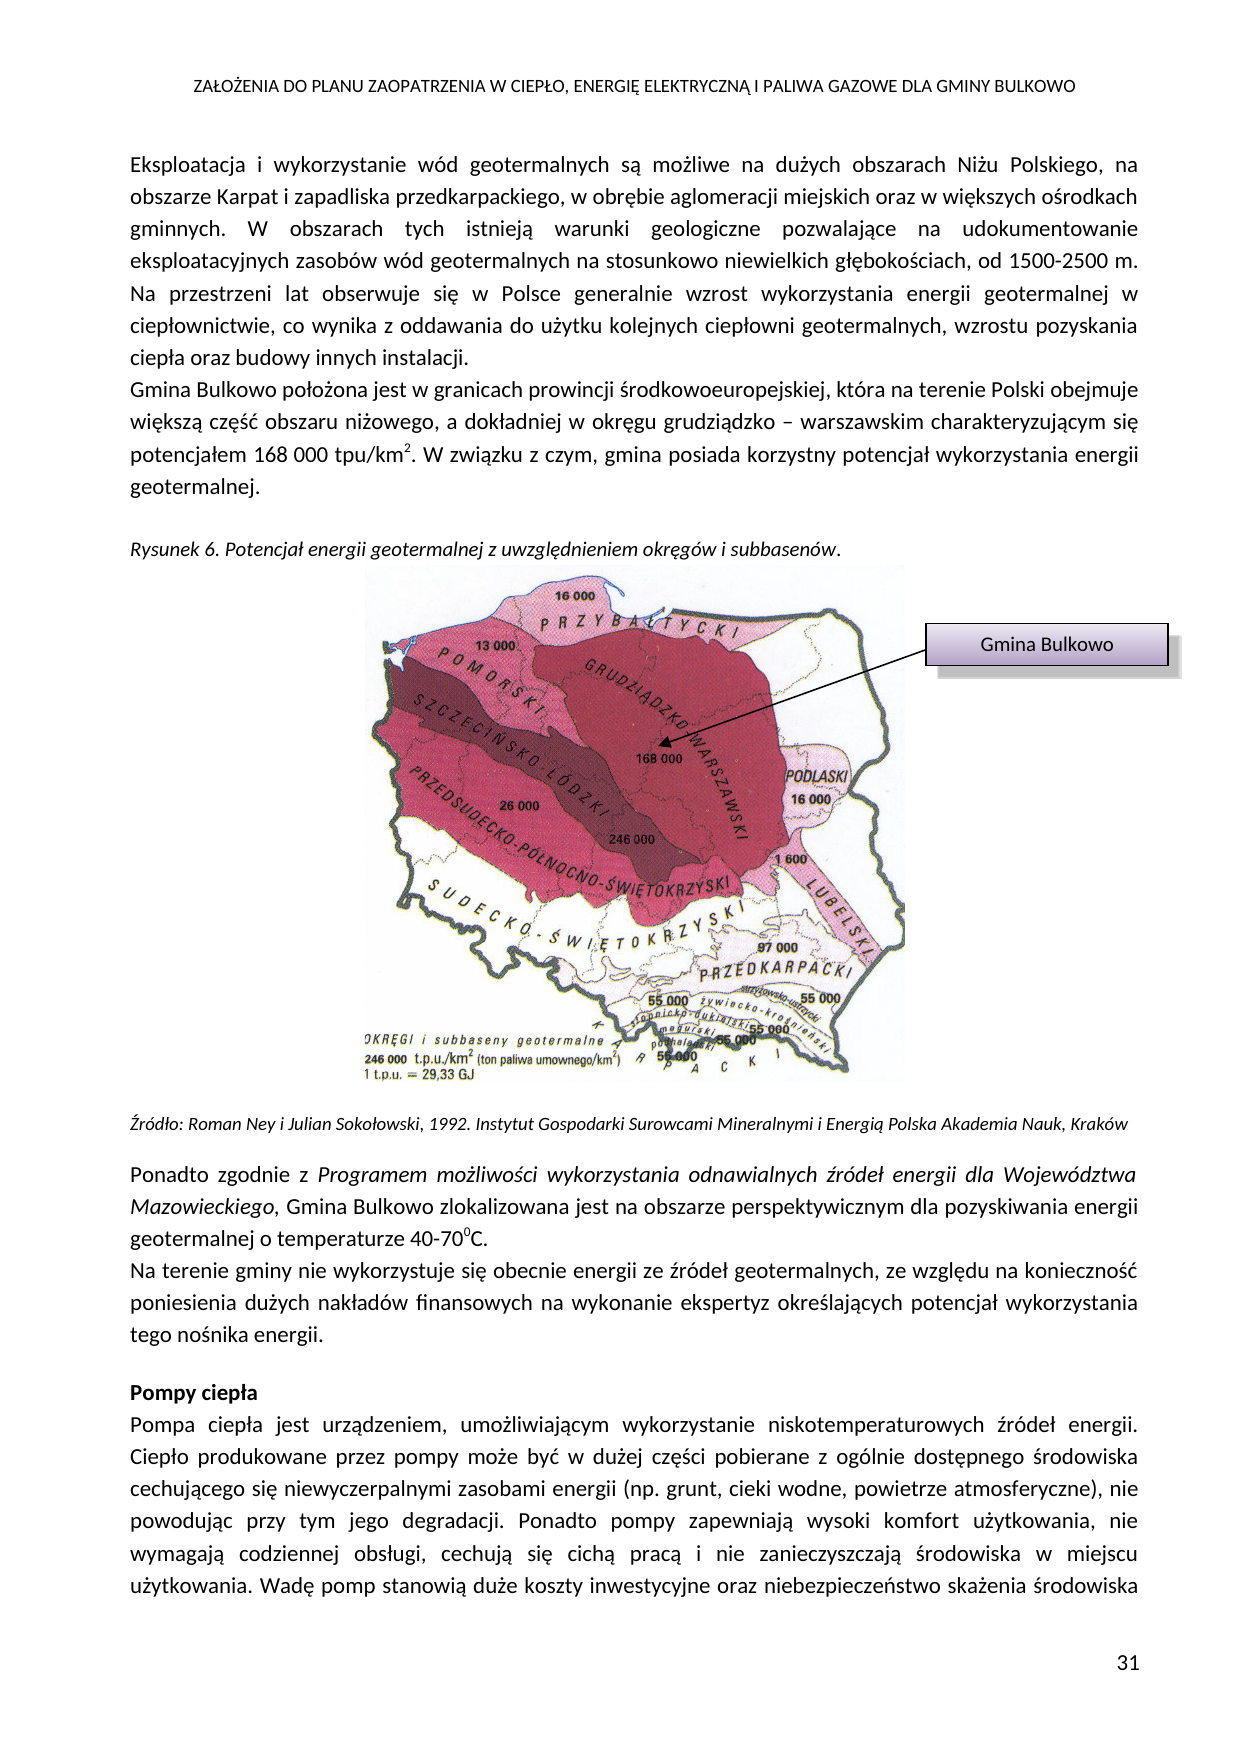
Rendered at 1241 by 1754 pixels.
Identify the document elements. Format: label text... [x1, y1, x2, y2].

text Źródło: Roman Ney i Julian Sokołowski, 1992. Instytut Gospodarki Surowcami Mineralnymi i Energią Polska Akademia Nauk, Kraków [130, 1112, 1140, 1135]
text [130, 1410, 1140, 1599]
text Eksploatacja i wykorzystanie wód geotermalnych są możliwe na dużych obszarach Niżu Polskiego, na obszarze Karpat i zapadliska przedkarpackiego, w obrębie aglomeracji miejskich oraz w większych ośrodkach gminnych. W obszarach tych istnieją warunki geologiczne pozwalające na udokumentowanie eksploatacyjnych zasobów wód geotermalnych na stosunkowo niewielkich głębokościach, od 1500-2500 m. Na przestrzeni lat obserwuje się w Polsce generalnie wzrost wykorzystania energii geotermalnej w ciepłownictwie, co wynika z oddawania do użytku kolejnych ciepłowni geotermalnych, wzrostu pozyskania ciepła oraz budowy innych instalacji. [130, 150, 1140, 371]
text Rysunek 6. Potencjał energii geotermalnej z uwzględnieniem okręgów i subbasenów. [130, 536, 1140, 562]
text Gmina Bulkowo położona jest w granicach prowincji środkowoeuropejskiej, która na terenie Polski obejmuje większą część obszaru niżowego, a dokładniej w okręgu grudziądzko – warszawskim charakteryzującym się potencjałem 168 000 tpu/km2. W związku z czym, gmina posiada korzystny potencjał wykorzystania energii geotermalnej. [130, 375, 1140, 500]
text Pompy ciepła [130, 1378, 1140, 1406]
text Ponadto zgodnie z Programem możliwości wykorzystania odnawialnych źródeł energii dla Województwa Mazowieckiego, Gmina Bulkowo zlokalizowana jest na obszarze perspektywicznym dla pozyskiwania energii geotermalnej o temperaturze 40-700C. [130, 1160, 1140, 1252]
text Na terenie gminy nie wykorzystuje się obecnie energii ze źródeł geotermalnych, ze względu na konieczność poniesienia dużych nakładów finansowych na wykonanie ekspertyz określających potencjał wykorzystania tego nośnika energii. [130, 1256, 1140, 1349]
